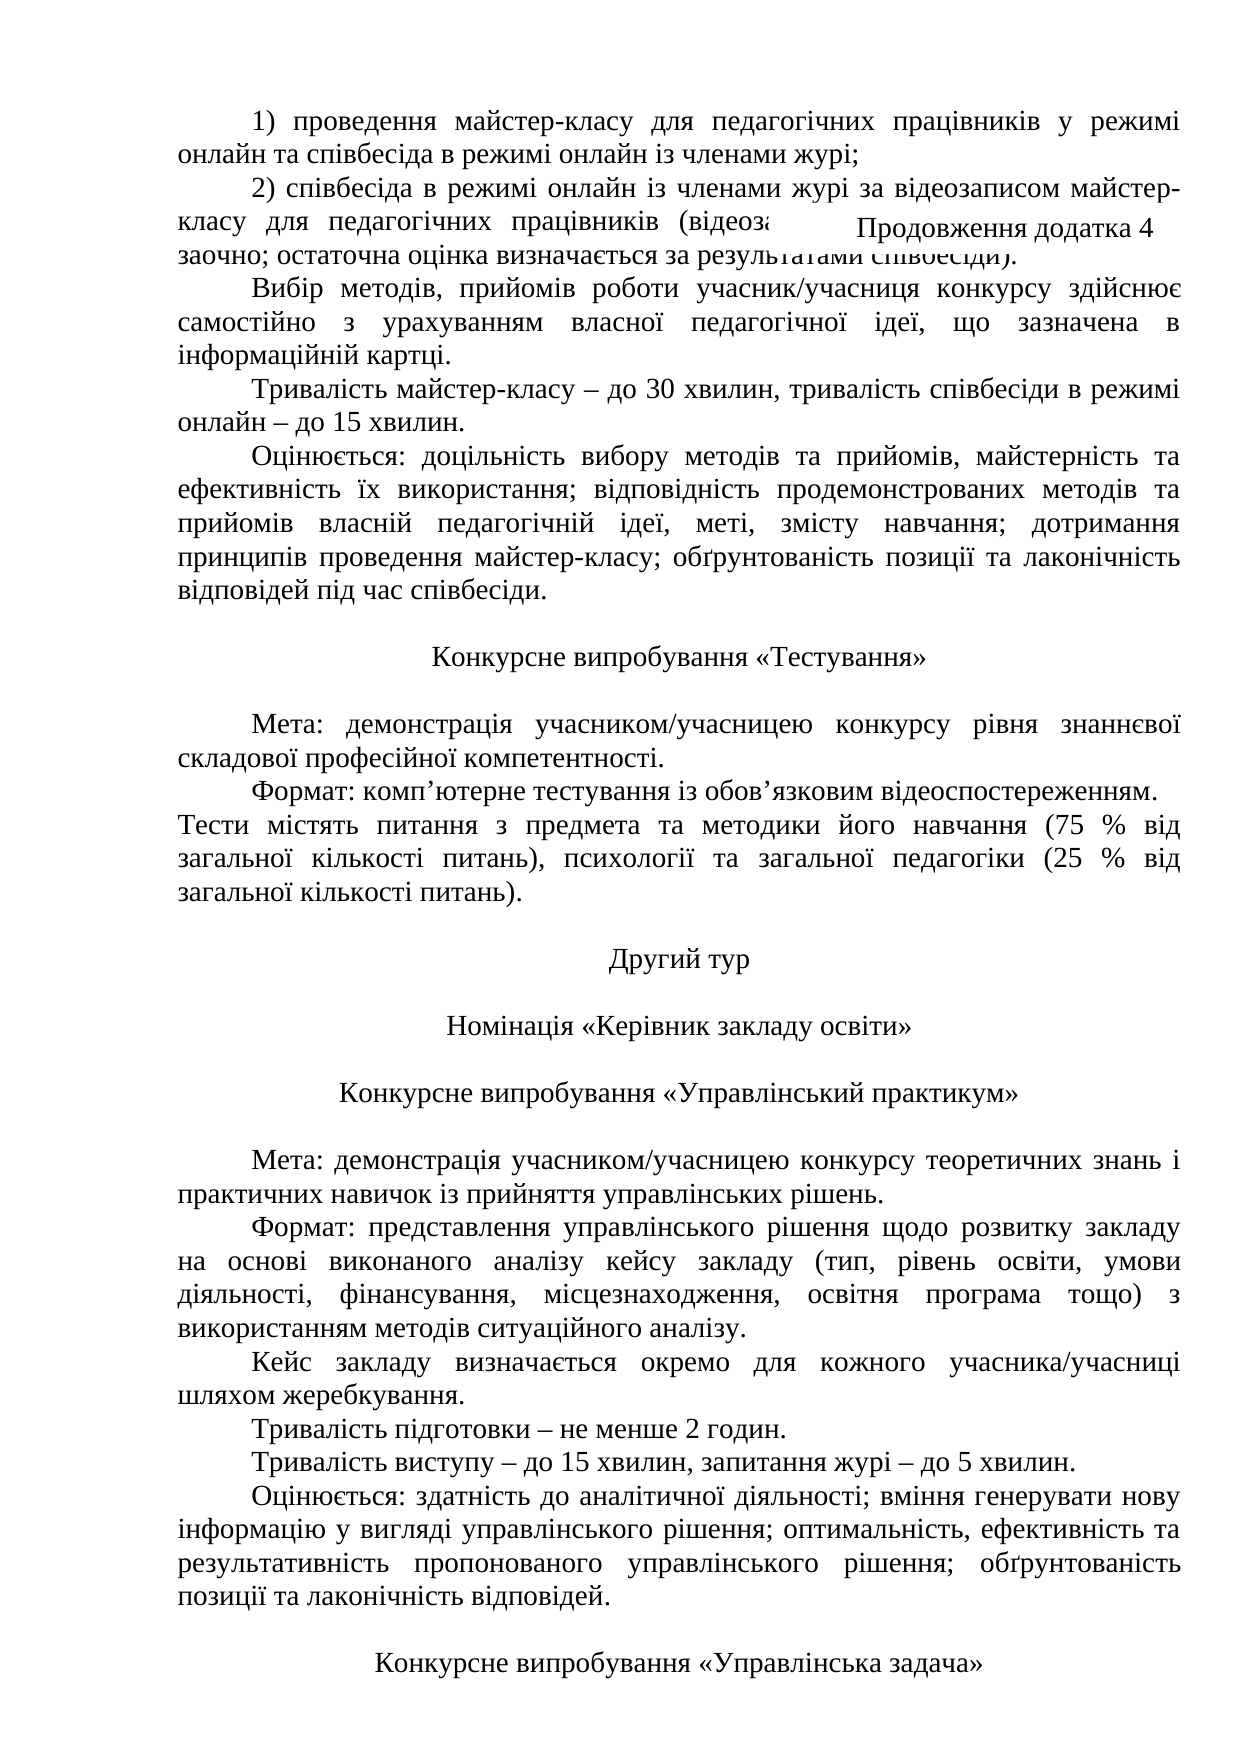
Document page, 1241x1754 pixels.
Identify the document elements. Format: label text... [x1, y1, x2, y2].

text Тести містять питання з предмета та методики його навчання (75 % від загальної кількості питань), психології та загальної педагогіки (25 % від загальної кількості питань). [177, 807, 1181, 908]
text Мета: демонстрація учасником/учасницею конкурсу рівня знаннєвої складової професійної компетентності. [177, 706, 1181, 773]
text Формат: представлення управлінського рішення щодо розвитку закладу на основі виконаного аналізу кейсу закладу (тип, рівень освіти, умови діяльності, фінансування, місцезнаходження, освітня програма тощо) з використанням методів ситуаційного аналізу. [177, 1209, 1181, 1344]
text Тривалість підготовки – не менше 2 годин. [177, 1411, 1181, 1444]
text Конкурсне випробування «Управлінська задача» [177, 1646, 1181, 1679]
text Тривалість майстер-класу – до 30 хвилин, тривалість співбесіди в режимі онлайн – до 15 хвилин. [177, 371, 1181, 438]
text Мета: демонстрація учасником/учасницею конкурсу теоретичних знань і практичних навичок із прийняття управлінських рішень. [177, 1142, 1181, 1209]
text Формат: комп’ютерне тестування із обов’язковим відеоспостереженням. [177, 773, 1181, 807]
text 2) співбесіда в режимі онлайн із членами журі за відеозаписом майстер-класу для педагогічних працівників (відеозапис майстер-класу оцінюється заочно; остаточна оцінка визначається за результатами співбесіди). [177, 170, 1181, 270]
text Тривалість виступу – до 15 хвилин, запитання журі – до 5 хвилин. [177, 1444, 1181, 1478]
text Другий тур [177, 941, 1181, 975]
text Вибір методів, прийомів роботи учасник/учасниця конкурсу здійснює самостійно з урахуванням власної педагогічної ідеї, що зазначена в інформаційній картці. [177, 270, 1181, 371]
text Конкурсне випробування «Тестування» [177, 639, 1181, 673]
text Номінація «Керівник закладу освіти» [177, 1008, 1181, 1042]
text Оцінюється: здатність до аналітичної діяльності; вміння генерувати нову інформацію у вигляді управлінського рішення; оптимальність, ефективність та результативність пропонованого управлінського рішення; обґрунтованість позиції та лаконічність відповідей. [177, 1478, 1181, 1612]
text 1) проведення майстер-класу для педагогічних працівників у режимі онлайн та співбесіда в режимі онлайн із членами журі; [177, 103, 1181, 170]
text Конкурсне випробування «Управлінський практикум» [177, 1075, 1181, 1109]
text Оцінюється: доцільність вибору методів та прийомів, майстерність та ефективність їх використання; відповідність продемонстрованих методів та прийомів власній педагогічній ідеї, меті, змісту навчання; дотримання принципів проведення майстер-класу; обґрунтованість позиції та лаконічність відповідей під час співбесіди. [177, 438, 1181, 606]
text Кейс закладу визначається окремо для кожного учасника/учасниці шляхом жеребкування. [177, 1344, 1181, 1411]
